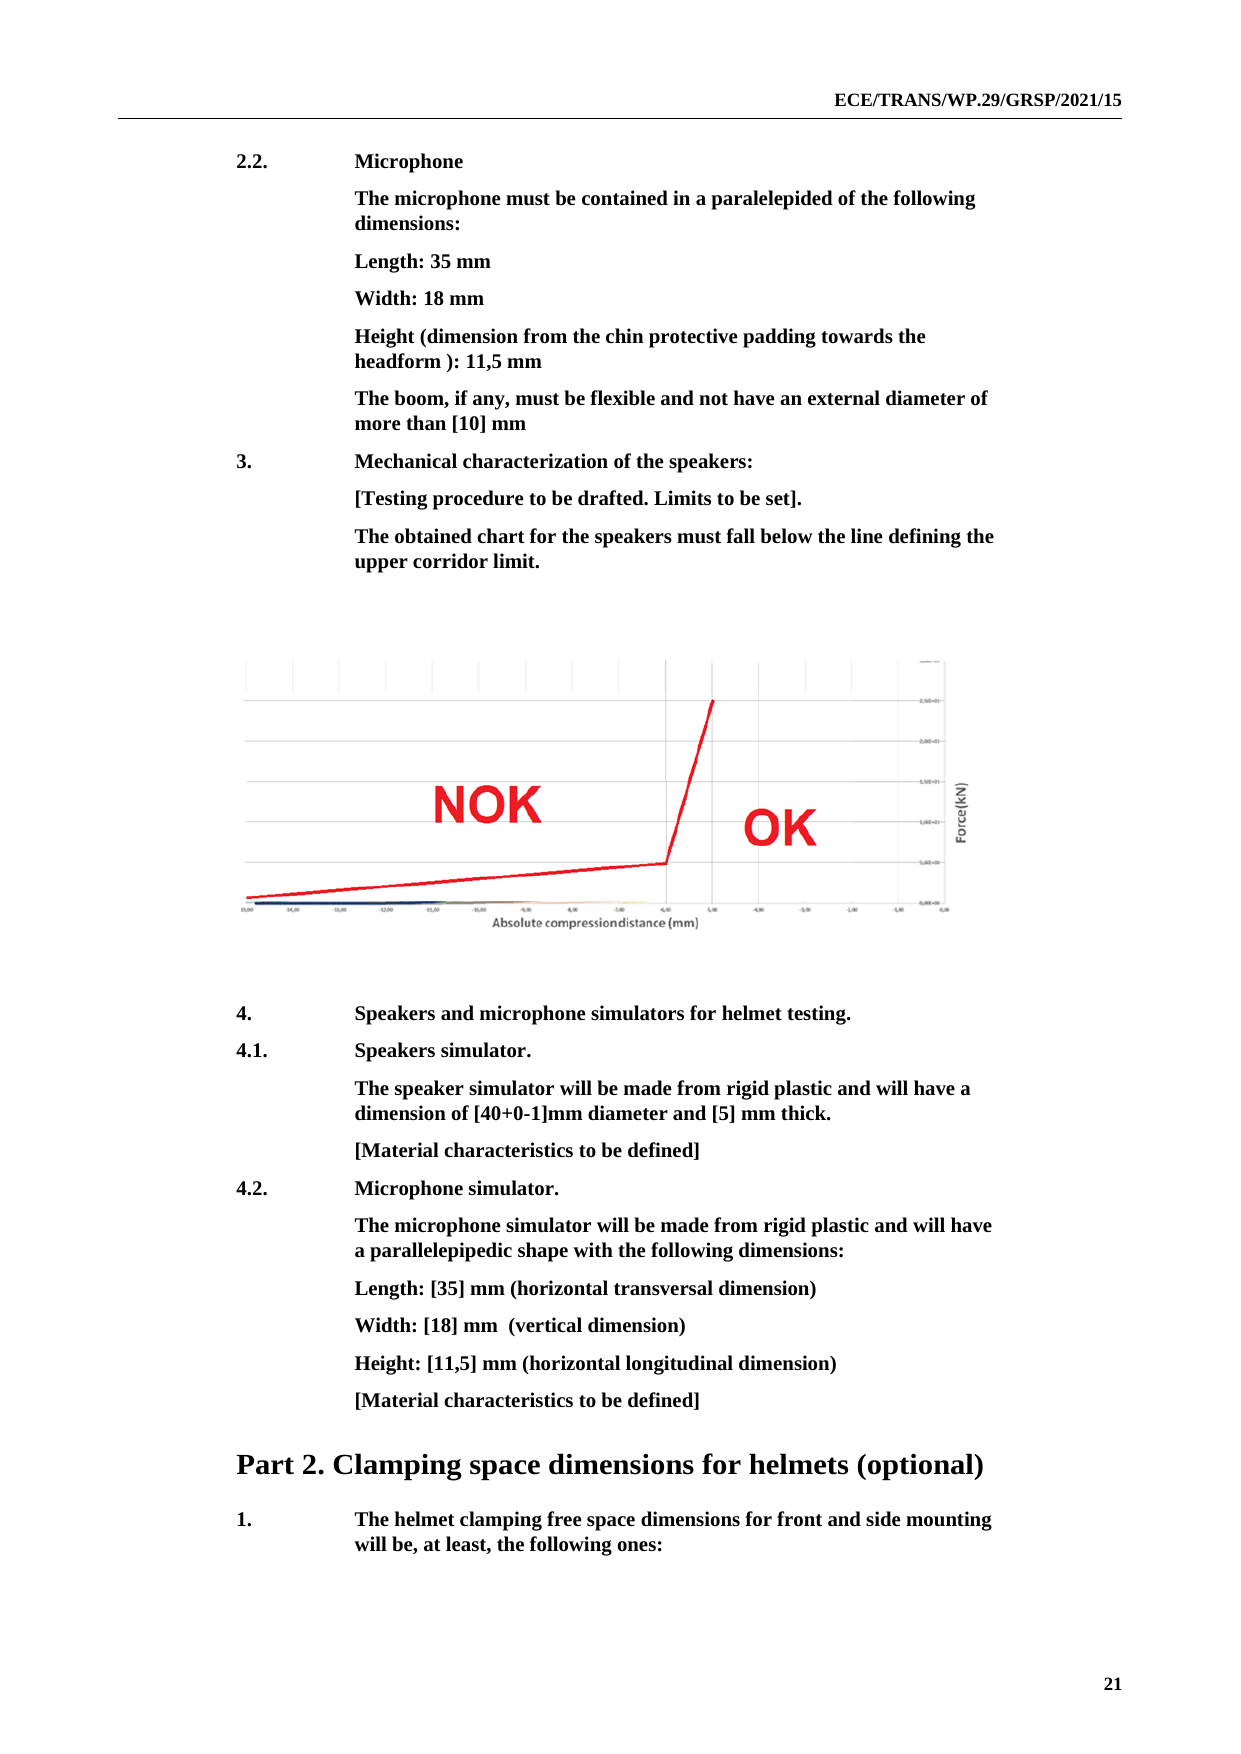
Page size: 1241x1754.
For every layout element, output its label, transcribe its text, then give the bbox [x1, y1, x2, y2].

text Height (dimension from the chin protective padding towards the headform ): 11,5 mm [354, 323, 1004, 373]
text Length: 35 mm [354, 248, 1004, 273]
text The microphone simulator will be made from rigid plastic and will have a parallelepipedic shape with the following dimensions: [236, 1212, 1004, 1262]
text 3. Mechanical characterization of the speakers: [236, 448, 1004, 473]
text The microphone must be contained in a paralelepided of the following dimensions: [354, 185, 1004, 235]
text [Material characteristics to be defined] [354, 1387, 1004, 1412]
text Width: [18] mm (vertical dimension) [354, 1312, 1004, 1337]
text Length: [35] mm (horizontal transversal dimension) [354, 1274, 1004, 1299]
text Part 2. Clamping space dimensions for helmets (optional) [118, 1449, 1004, 1481]
text Height: [11,5] mm (horizontal longitudinal dimension) [354, 1349, 1004, 1374]
text Width: 18 mm [354, 285, 1004, 310]
text 4.1. Speakers simulator. [236, 1037, 1004, 1062]
text [Material characteristics to be defined] [354, 1137, 1004, 1162]
text [Testing procedure to be drafted. Limits to be set]. [236, 485, 1004, 510]
text 4.2. Microphone simulator. [236, 1174, 1004, 1199]
text 2.2. Microphone [236, 148, 1004, 173]
text The obtained chart for the speakers must fall below the line defining the upper corridor limit. [354, 523, 1004, 573]
text 1. The helmet clamping free space dimensions for front and side mounting will be, at least, the following ones: [236, 1506, 1004, 1556]
text The speaker simulator will be made from rigid plastic and will have a dimension of [40+0-1]mm diameter and [5] mm thick. [236, 1074, 1004, 1124]
picture [236, 633, 999, 947]
text 4. Speakers and microphone simulators for helmet testing. [236, 999, 1004, 1024]
text The boom, if any, must be flexible and not have an external diameter of more than [10] mm [354, 385, 1004, 435]
